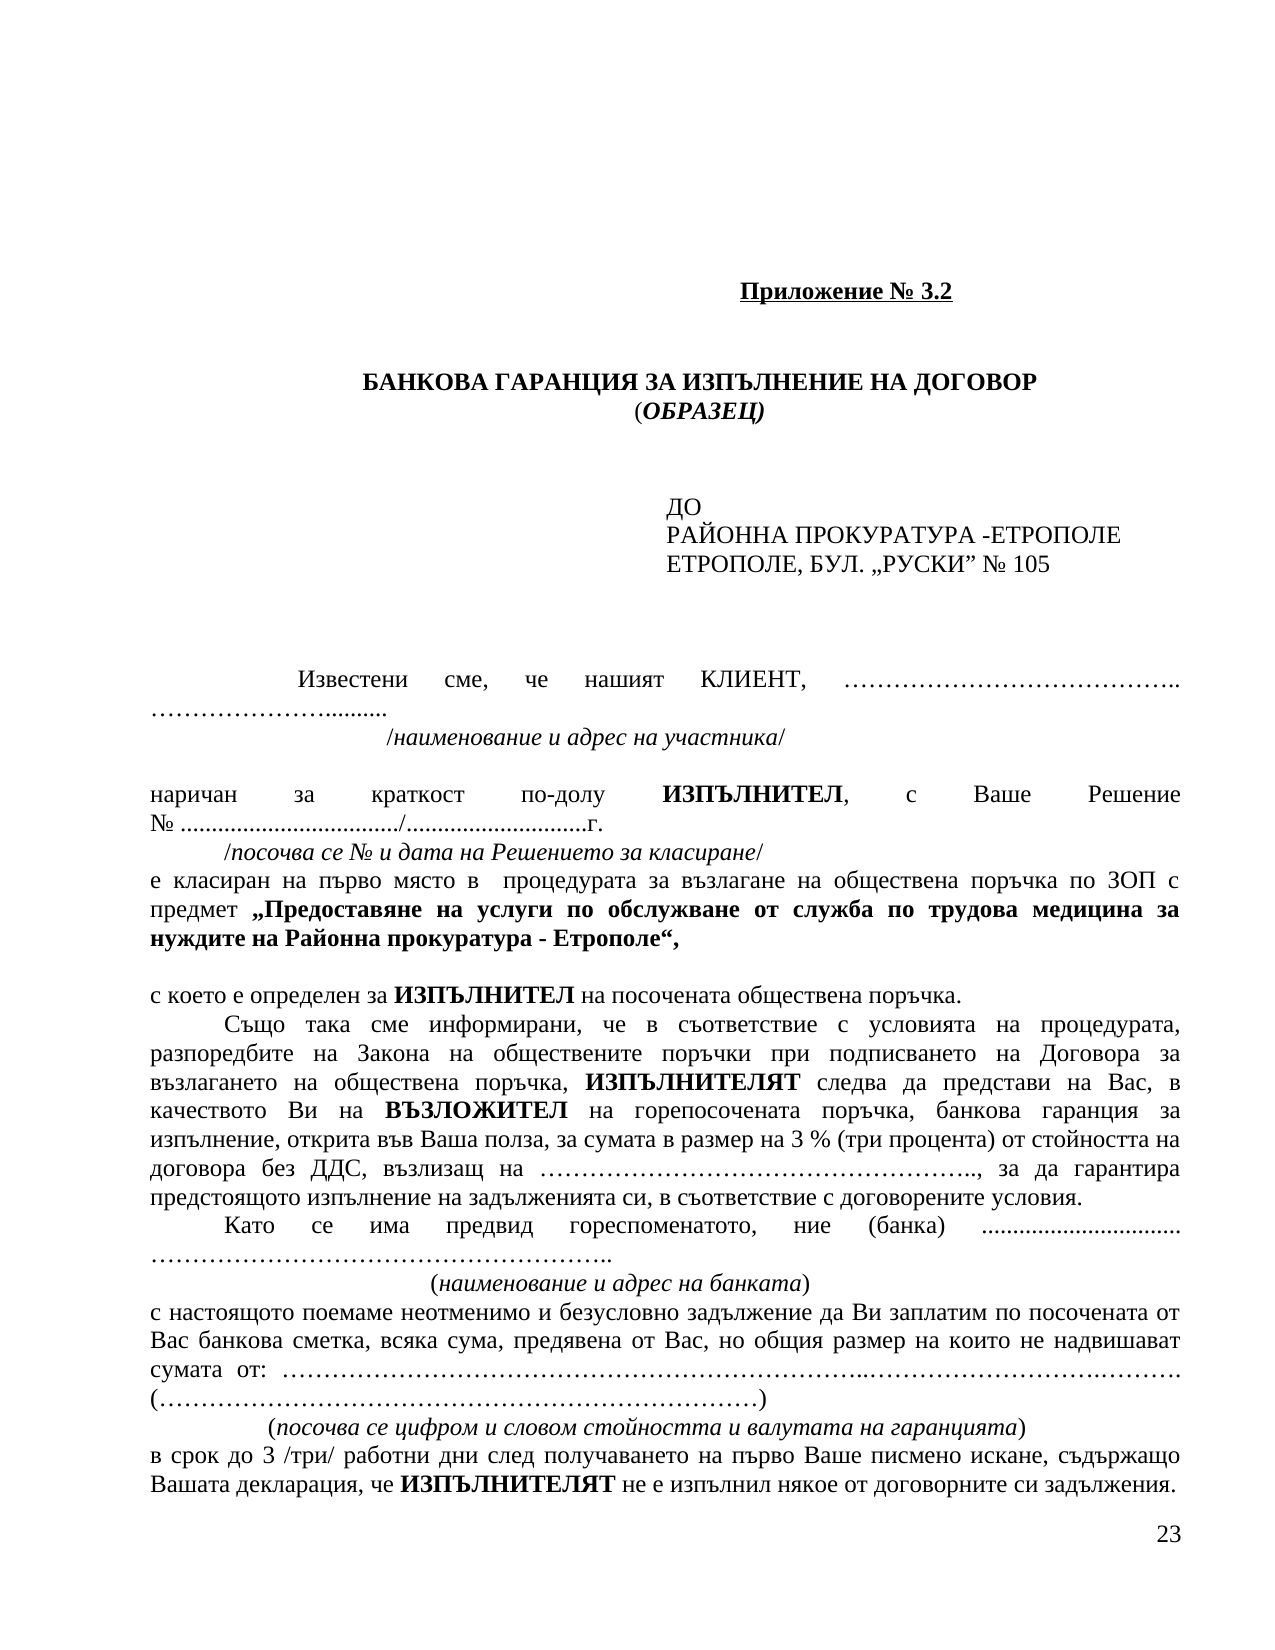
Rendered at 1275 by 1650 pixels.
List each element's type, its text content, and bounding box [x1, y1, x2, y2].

text Приложение № 3.2 [150, 276, 1181, 305]
text РАЙОННА ПРОКУРАТУРА -ЕТРОПОЛЕ [150, 520, 1181, 549]
text Също така сме информирани, че в съответствие с условията на процедурата, разпоредбите на Закона на обществените поръчки при подписването на Договора за възлагането на обществена поръчка, ИЗПЪЛНИТЕЛЯТ следва да представи на Вас, в качеството Ви на ВЪЗЛОЖИТЕЛ на горепосочената поръчка, банкова гаранция за изпълнение, открита във Ваша полза, за сумата в размер на 3 % (три процента) от стойността на договора без ДДС, възлизащ на …………………………………………….., за да гарантира предстоящото изпълнение на задълженията си, в съответствие с договорените условия. [150, 1009, 1181, 1210]
text ЕТРОПОЛЕ, БУЛ. „РУСКИ” № 105 [150, 549, 1181, 578]
text в срок до 3 /три/ работни дни след получаването на първо Ваше писмено искане, съдържащо Вашата декларация, че ИЗПЪЛНИТЕЛЯТ не е изпълнил някое от договорните си задължения. [150, 1440, 1181, 1498]
text (ОБРАЗЕЦ) [150, 396, 1181, 424]
text /наименование и адрес на участника/ [150, 722, 1181, 750]
text наричан за краткост по-долу ИЗПЪЛНИТЕЛ, с Ваше Решение № .................................../.............................г. [150, 779, 1181, 837]
text (наименование и адрес на банката) [150, 1268, 1181, 1297]
text БАНКОВА ГАРАНЦИЯ За ИЗПЪЛНЕНИЕ НА ДОГОВОР [150, 367, 1181, 396]
text Известени сме, че нашият КЛИЕНТ, ………………………………….. ………………….......... [150, 664, 1181, 722]
text /посочва се № и дата на Решението за класиране/ [150, 837, 1181, 865]
text (посочва се цифром и словом стойността и валутата на гаранцията) [150, 1412, 1181, 1440]
text Като се има предвид гореспоменатото, ние (банка) ................................ ……………………………………………….. [150, 1210, 1181, 1268]
text с което е определен за ИЗПЪЛНИТЕЛ на посочената обществена поръчка. [150, 980, 1181, 1009]
text ДО [150, 492, 1181, 520]
text с настоящото поемаме неотменимо и безусловно задължение да Ви заплатим по посочената от Вас банкова сметка, всяка сума, предявена от Вас, но общия размер на които не надвишават сумата от: ……………………………………………………………..……………………….………. (………………………………………………………………) [150, 1297, 1181, 1412]
text е класиран на първо място в процедурата за възлагане на обществена поръчка по ЗОП с предмет „Предоставяне на услуги по обслужване от служба по трудова медицина за нуждите на Районна прокуратура - Етрополе“, [150, 865, 1181, 952]
